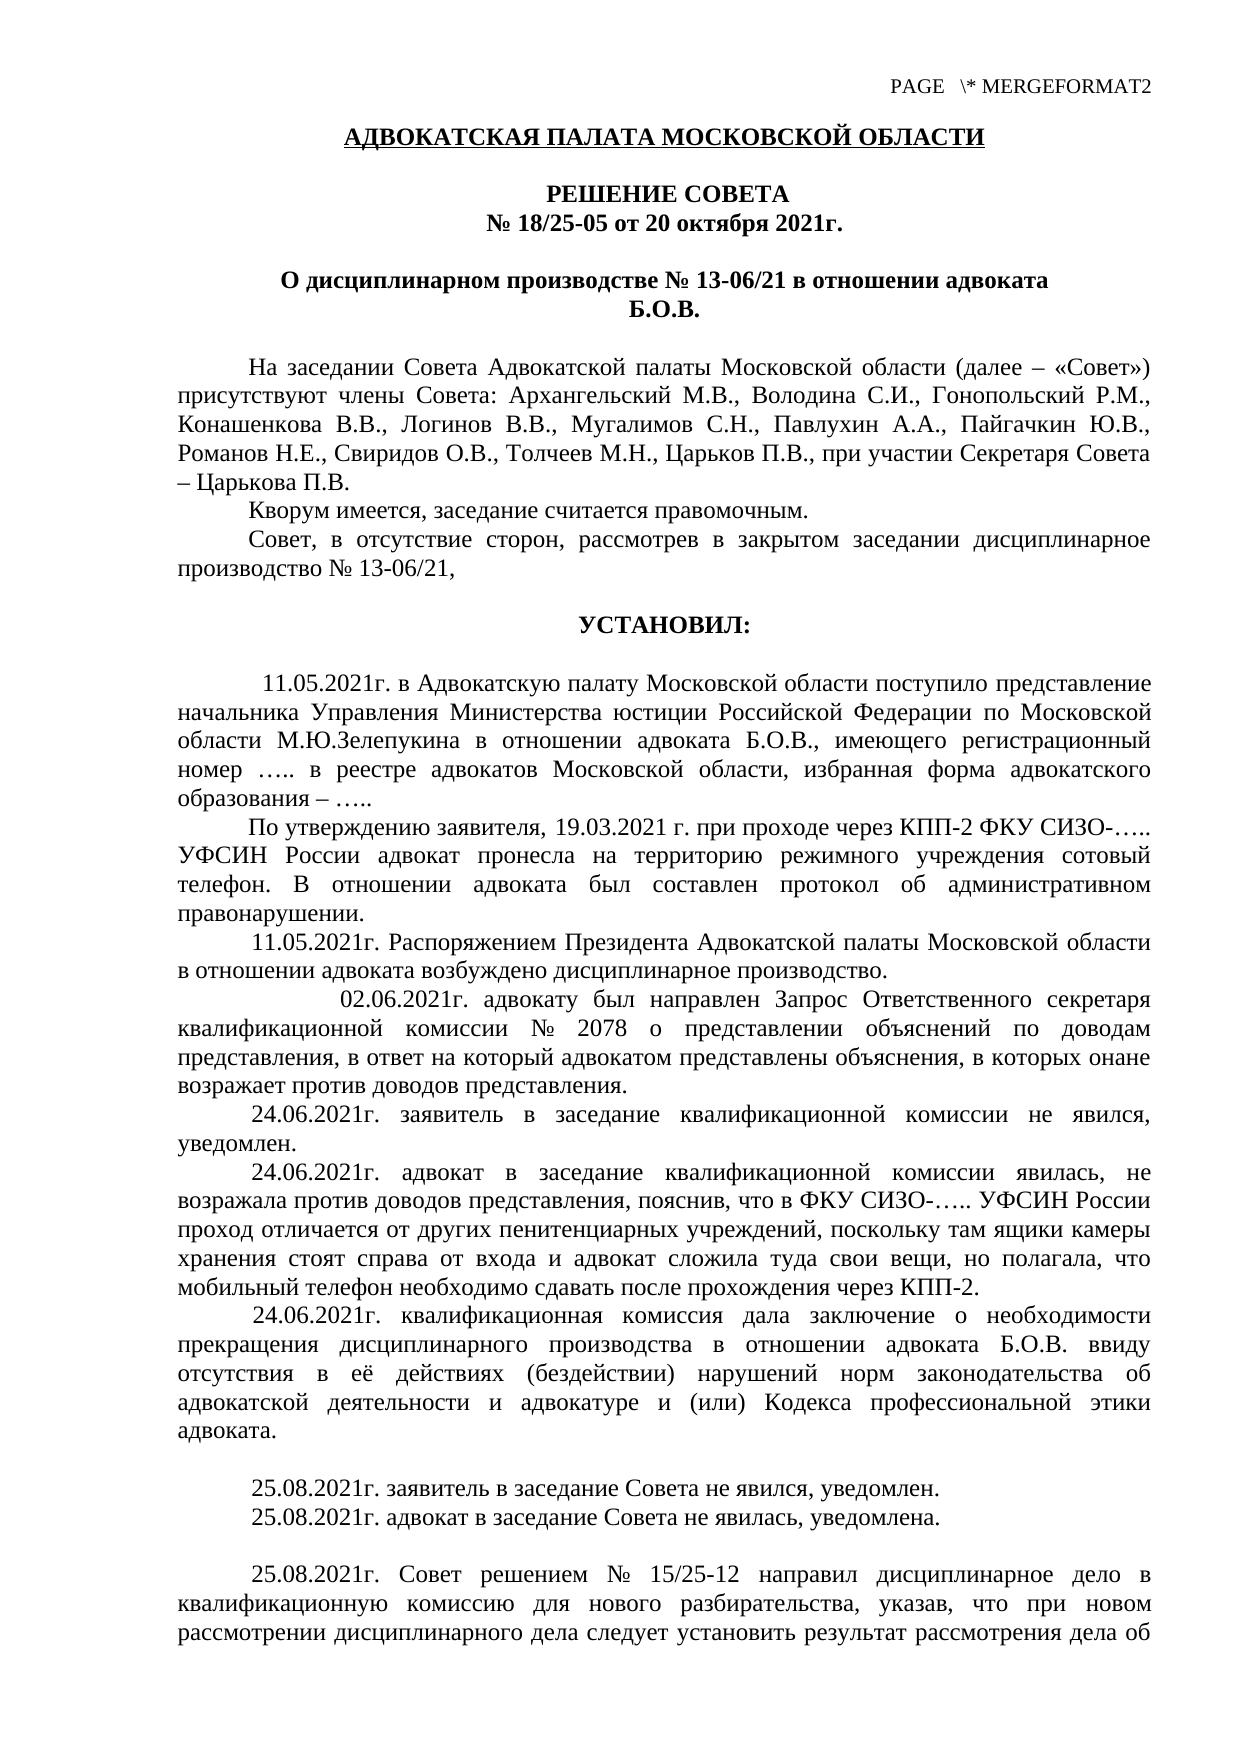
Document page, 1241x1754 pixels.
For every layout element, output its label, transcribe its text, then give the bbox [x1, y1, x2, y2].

text 02.06.2021г. адвокату был направлен Запрос Ответственного секретаря квалификационной комиссии № 2078 о представлении объяснений по доводам представления, в ответ на который адвокатом представлены объяснения, в которых онане возражает против доводов представления. [177, 984, 1152, 1099]
text Решение СОВЕТА [472, 179, 1152, 208]
text Кворум имеется, заседание считается правомочным. [177, 496, 1152, 524]
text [177, 1559, 1152, 1646]
text УСТАНОВИЛ: [177, 611, 1152, 639]
text 24.06.2021г. адвокат в заседание квалификационной комиссии явилась, не возражала против доводов представления, пояснив, что в ФКУ СИЗО-….. УФСИН России проход отличается от других пенитенциарных учреждений, поскольку там ящики камеры хранения стоят справа от входа и адвокат сложила туда свои вещи, но полагала, что мобильный телефон необходимо сдавать после прохождения через КПП-2. [177, 1157, 1152, 1301]
text 11.05.2021г. в Адвокатскую палату Московской области поступило представление начальника Управления Министерства юстиции Российской Федерации по Московской области М.Ю.Зелепукина в отношении адвоката Б.О.В., имеющего регистрационный номер ….. в реестре адвокатов Московской области, избранная форма адвокатского образования – ….. [177, 668, 1152, 812]
text № 18/25-05 от 20 октября 2021г. [177, 208, 1152, 237]
text 25.08.2021г. заявитель в заседание Совета не явился, уведомлен. [177, 1473, 1152, 1502]
text Б.О.В. [177, 294, 1152, 323]
text О дисциплинарном производстве № 13-06/21 в отношении адвоката [177, 266, 1152, 294]
text 24.06.2021г. заявитель в заседание квалификационной комиссии не явился, уведомлен. [177, 1099, 1152, 1157]
text 24.06.2021г. квалификационная комиссия дала заключение о необходимости прекращения дисциплинарного производства в отношении адвоката Б.О.В. ввиду отсутствия в её действиях (бездействии) нарушений норм законодательства об адвокатской деятельности и адвокатуре и (или) Кодекса профессиональной этики адвоката. [177, 1301, 1152, 1444]
text На заседании Совета Адвокатской палаты Московской области (далее – «Совет») присутствуют члены Совета: Архангельский М.В., Володина С.И., Гонопольский Р.М., Конашенкова В.В., Логинов В.В., Мугалимов С.Н., Павлухин А.А., Пайгачкин Ю.В., Романов Н.Е., Свиридов О.В., Толчеев М.Н., Царьков П.В., при участии Секретаря Совета – Царькова П.В. [177, 352, 1152, 496]
text 11.05.2021г. Распоряжением Президента Адвокатской палаты Московской области в отношении адвоката возбуждено дисциплинарное производство. [177, 927, 1152, 984]
text 25.08.2021г. адвокат в заседание Совета не явилась, уведомлена. [177, 1502, 1152, 1531]
text адвокатская палата московской области [177, 122, 1152, 151]
text Совет, в отсутствие сторон, рассмотрев в закрытом заседании дисциплинарное производство № 13-06/21, [177, 524, 1152, 582]
text По утверждению заявителя, 19.03.2021 г. при проходе через КПП-2 ФКУ СИЗО-….. УФСИН России адвокат пронесла на территорию режимного учреждения сотовый телефон. В отношении адвоката был составлен протокол об административном правонарушении. [177, 812, 1152, 927]
